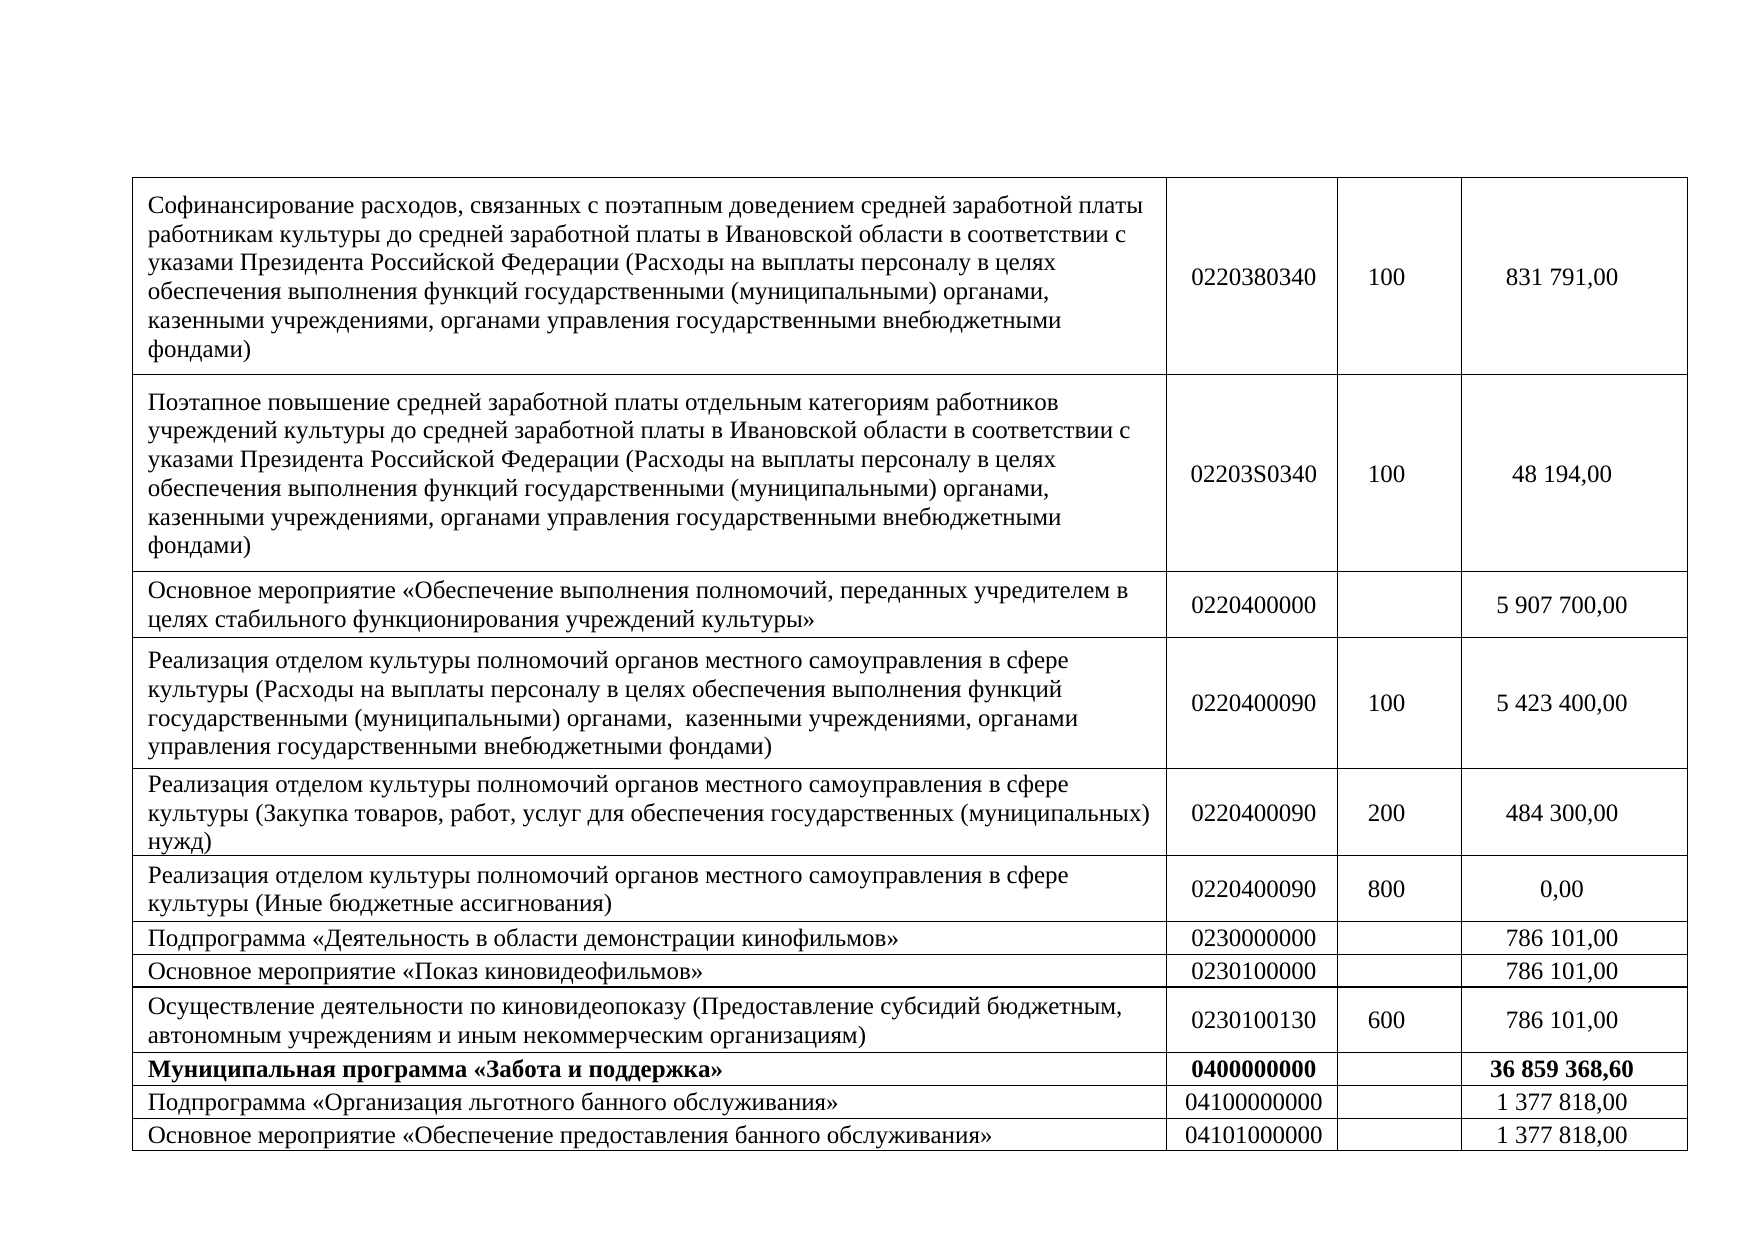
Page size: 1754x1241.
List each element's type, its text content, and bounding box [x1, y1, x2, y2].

table_cell 36 859 368,60 [1462, 1053, 1687, 1085]
table_cell Основное мероприятие «Обеспечение выполнения полномочий, переданных учредителем в целях стабильного функционирования учреждений культуры» [133, 572, 1166, 637]
table_cell Реализация отделом культуры полномочий органов местного самоуправления в сфере культуры (Закупка товаров, работ, услуг для обеспечения государственных (муниципальных) нужд) [133, 769, 1166, 855]
table_cell [1338, 922, 1461, 953]
table_cell 04100000000 [1167, 1086, 1337, 1118]
table_cell 786 101,00 [1462, 922, 1687, 953]
table_cell 0220400090 [1167, 769, 1337, 855]
table_cell 0220400000 [1167, 572, 1337, 637]
table_cell 1 377 818,00 [1462, 1119, 1687, 1150]
table_cell Основное мероприятие «Показ киновидеофильмов» [133, 955, 1166, 986]
table_cell 100 [1338, 178, 1461, 374]
table_cell 0230100130 [1167, 988, 1337, 1052]
table_cell [1338, 572, 1461, 637]
table_cell 786 101,00 [1462, 988, 1687, 1052]
table_cell Подпрограмма «Деятельность в области демонстрации кинофильмов» [133, 922, 1166, 953]
table_cell 0400000000 [1167, 1053, 1337, 1085]
table_cell Муниципальная программа «Забота и поддержка» [133, 1053, 1166, 1085]
table_cell Реализация отделом культуры полномочий органов местного самоуправления в сфере культуры (Иные бюджетные ассигнования) [133, 856, 1166, 921]
table_cell Основное мероприятие «Обеспечение предоставления банного обслуживания» [133, 1119, 1166, 1150]
table_cell 5 423 400,00 [1462, 638, 1687, 768]
table_cell 100 [1338, 638, 1461, 768]
table_cell [1338, 1053, 1461, 1085]
table_cell 5 907 700,00 [1462, 572, 1687, 637]
table_cell 786 101,00 [1462, 955, 1687, 986]
table_cell 0220400090 [1167, 638, 1337, 768]
table_cell 02203S0340 [1167, 375, 1337, 571]
table_cell [1338, 1119, 1461, 1150]
table_cell 1 377 818,00 [1462, 1086, 1687, 1118]
table_cell Реализация отделом культуры полномочий органов местного самоуправления в сфере культуры (Расходы на выплаты персоналу в целях обеспечения выполнения функций государственными (муниципальными) органами, казенными учреждениями, органами управления государственными внебюджетными фондами) [133, 638, 1166, 768]
table_cell 831 791,00 [1462, 178, 1687, 374]
table_cell 0230000000 [1167, 922, 1337, 953]
table_cell 100 [1338, 375, 1461, 571]
table_cell 200 [1338, 769, 1461, 855]
table_cell [1338, 955, 1461, 986]
table_cell 48 194,00 [1462, 375, 1687, 571]
table_cell Подпрограмма «Организация льготного банного обслуживания» [133, 1086, 1166, 1118]
table_cell 04101000000 [1167, 1119, 1337, 1150]
table_cell [1338, 1086, 1461, 1118]
table_cell 0220400090 [1167, 856, 1337, 921]
table_cell Осуществление деятельности по киновидеопоказу (Предоставление субсидий бюджетным, автономным учреждениям и иным некоммерческим организациям) [133, 988, 1166, 1052]
table_cell Поэтапное повышение средней заработной платы отдельным категориям работников учреждений культуры до средней заработной платы в Ивановской области в соответствии с указами Президента Российской Федерации (Расходы на выплаты персоналу в целях обеспечения выполнения функций государственными (муниципальными) органами, казенными учреждениями, органами управления государственными внебюджетными фондами) [133, 375, 1166, 571]
table_cell Софинансирование расходов, связанных с поэтапным доведением средней заработной платы работникам культуры до средней заработной платы в Ивановской области в соответствии с указами Президента Российской Федерации (Расходы на выплаты персоналу в целях обеспечения выполнения функций государственными (муниципальными) органами, казенными учреждениями, органами управления государственными внебюджетными фондами) [133, 178, 1166, 374]
table_cell 0230100000 [1167, 955, 1337, 986]
table_cell 0,00 [1462, 856, 1687, 921]
table_cell 0220380340 [1167, 178, 1337, 374]
table_cell 800 [1338, 856, 1461, 921]
table_cell 600 [1338, 988, 1461, 1052]
table_cell 484 300,00 [1462, 769, 1687, 855]
